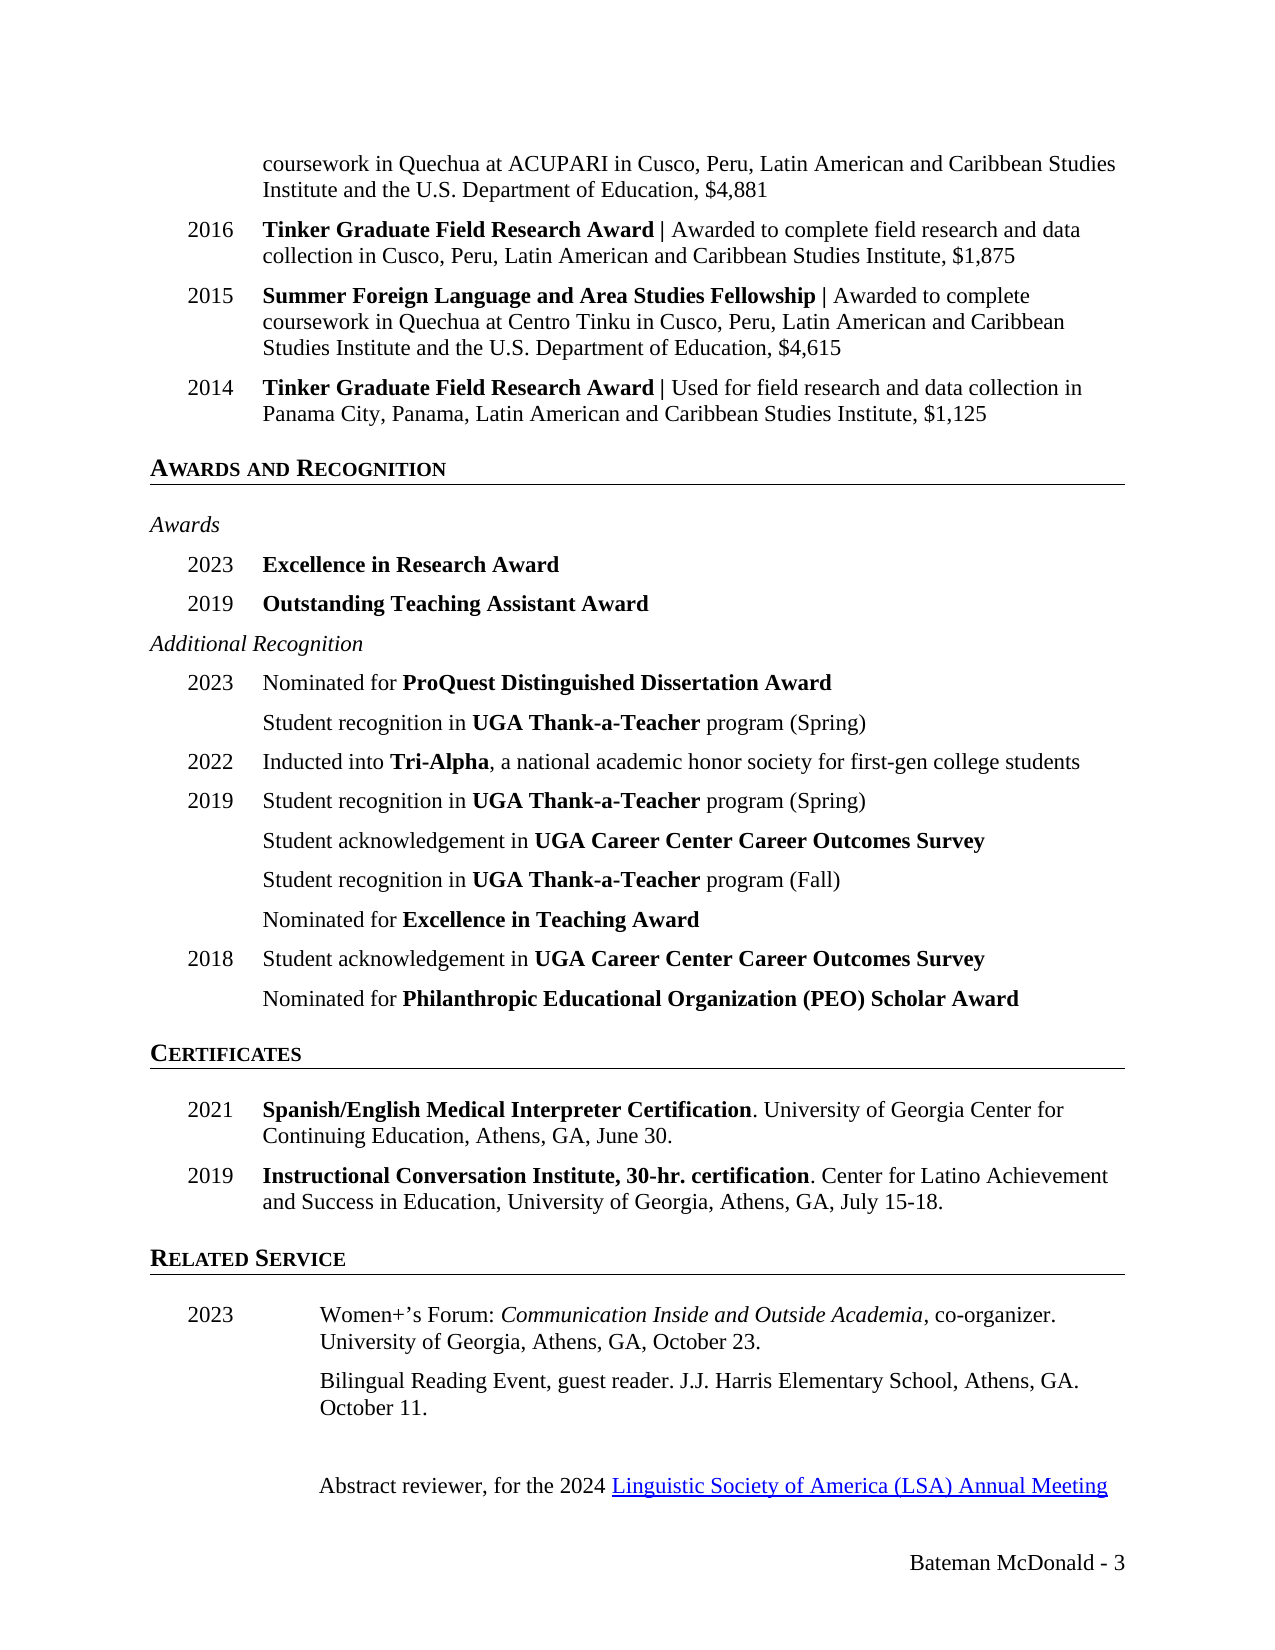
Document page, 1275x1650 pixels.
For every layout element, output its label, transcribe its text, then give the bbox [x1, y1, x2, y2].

text 2022 Inducted into Tri-Alpha, a national academic honor society for first-gen college students [187, 748, 1125, 774]
text Panama City, Panama, Latin American and Caribbean Studies Institute, $1,125 [187, 400, 1125, 427]
subtitle Related Service [150, 1243, 1125, 1274]
text Nominated for Philanthropic Educational Organization (PEO) Scholar Award [187, 985, 1125, 1011]
text 2018 Student acknowledgement in UGA Career Center Career Outcomes Survey [187, 945, 1125, 972]
text Studies Institute and the U.S. Department of Education, $4,615 [187, 334, 1125, 361]
text collection in Cusco, Peru, Latin American and Caribbean Studies Institute, $1,875 [187, 242, 1125, 268]
text University of Georgia, Athens, GA, October 23. [319, 1328, 1125, 1354]
text Additional Recognition [150, 629, 1125, 656]
text 2019 Outstanding Teaching Assistant Award [187, 590, 1125, 616]
text Awards [150, 511, 1125, 537]
text Student acknowledgement in UGA Career Center Career Outcomes Survey [187, 827, 1125, 853]
text 2023 Excellence in Research Award [187, 551, 1125, 577]
text Student recognition in UGA Thank-a-Teacher program (Fall) [187, 866, 1125, 893]
text 2014 Tinker Graduate Field Research Award | Used for field research and data collection in [187, 374, 1125, 400]
text 2019 Student recognition in UGA Thank-a-Teacher program (Spring) [187, 787, 1125, 814]
text and Success in Education, University of Georgia, Athens, GA, July 15-18. [187, 1188, 1125, 1214]
text Continuing Education, Athens, GA, June 30. [187, 1122, 1125, 1148]
text October 11. [319, 1393, 1125, 1420]
text Institute and the U.S. Department of Education, $4,881 [187, 176, 1125, 203]
text coursework in Quechua at Centro Tinku in Cusco, Peru, Latin American and Caribbean [187, 308, 1125, 334]
text Student recognition in UGA Thank-a-Teacher program (Spring) [187, 708, 1125, 735]
subtitle Awards and Recognition [150, 453, 1125, 484]
text 2015 Summer Foreign Language and Area Studies Fellowship | Awarded to complete [187, 282, 1125, 308]
text 2016 Tinker Graduate Field Research Award | Awarded to complete field research and data [187, 216, 1125, 242]
text Abstract reviewer, for the 2024 Linguistic Society of America (LSA) Annual Meeting [319, 1472, 1125, 1499]
text 2021 Spanish/English Medical Interpreter Certification. University of Georgia Center for [187, 1096, 1125, 1122]
text coursework in Quechua at ACUPARI in Cusco, Peru, Latin American and Caribbean Studies [187, 150, 1125, 176]
subtitle Certificates [150, 1038, 1125, 1068]
text 2023 Nominated for ProQuest Distinguished Dissertation Award [187, 669, 1125, 695]
text 2019 Instructional Conversation Institute, 30-hr. certification. Center for Latino Achievement [187, 1162, 1125, 1188]
text Bilingual Reading Event, guest reader. J.J. Harris Elementary School, Athens, GA. [319, 1367, 1125, 1393]
text Nominated for Excellence in Teaching Award [187, 906, 1125, 932]
text 2023 Women+’s Forum: Communication Inside and Outside Academia, co-organizer. [187, 1301, 1125, 1328]
